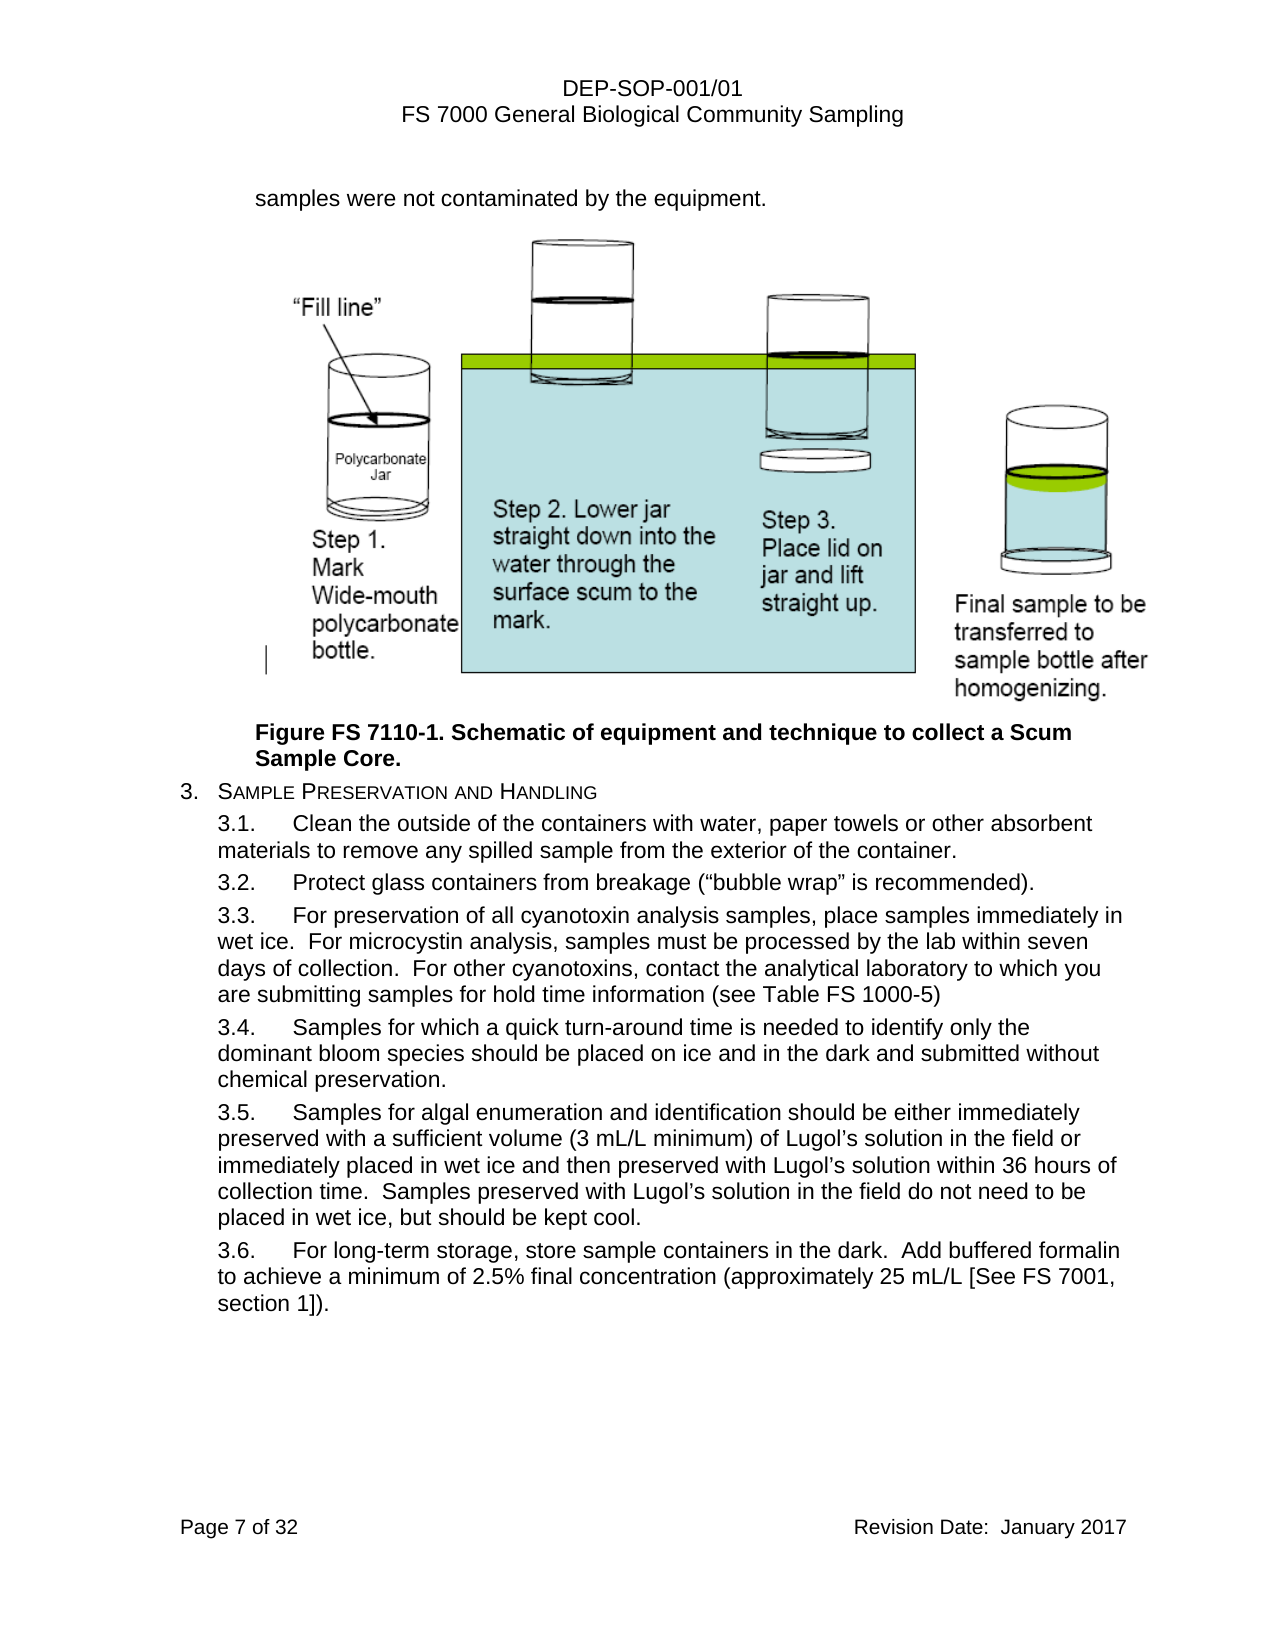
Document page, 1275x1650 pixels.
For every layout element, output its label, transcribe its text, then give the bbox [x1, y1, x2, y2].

subtitle Figure FS 7110-1. Schematic of equipment and technique to collect a Scum Sample Core. [255, 719, 1125, 771]
subtitle Clean the outside of the containers with water, paper towels or other absorbent materials to remove any spilled sample from the exterior of the container. [217, 810, 1125, 863]
subtitle Sample Preservation and Handling [180, 778, 1125, 804]
subtitle Samples for algal enumeration and identification should be either immediately preserved with a sufficient volume (3 mL/L minimum) of Lugol’s solution in the field or immediately placed in wet ice and then preserved with Lugol’s solution within 36 hours of collection time. Samples preserved with Lugol’s solution in the field do not need to be placed in wet ice, but should be kept cool. [217, 1099, 1125, 1231]
subtitle For preservation of all cyanotoxin analysis samples, place samples immediately in wet ice. For microcystin analysis, samples must be processed by the lab within seven days of collection. For other cyanotoxins, contact the analytical laboratory to which you are submitting samples for hold time information (see Table FS 1000-5) [217, 902, 1125, 1007]
subtitle For long-term storage, store sample containers in the dark. Add buffered formalin to achieve a minimum of 2.5% final concentration (approximately 25 mL/L [See FS 7001, section 1]). [217, 1237, 1125, 1316]
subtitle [255, 184, 1125, 211]
subtitle Protect glass containers from breakage (“bubble wrap” is recommended). [217, 869, 1125, 896]
subtitle Samples for which a quick turn-around time is needed to identify only the dominant bloom species should be placed on ice and in the dark and submitted without chemical preservation. [217, 1013, 1125, 1093]
